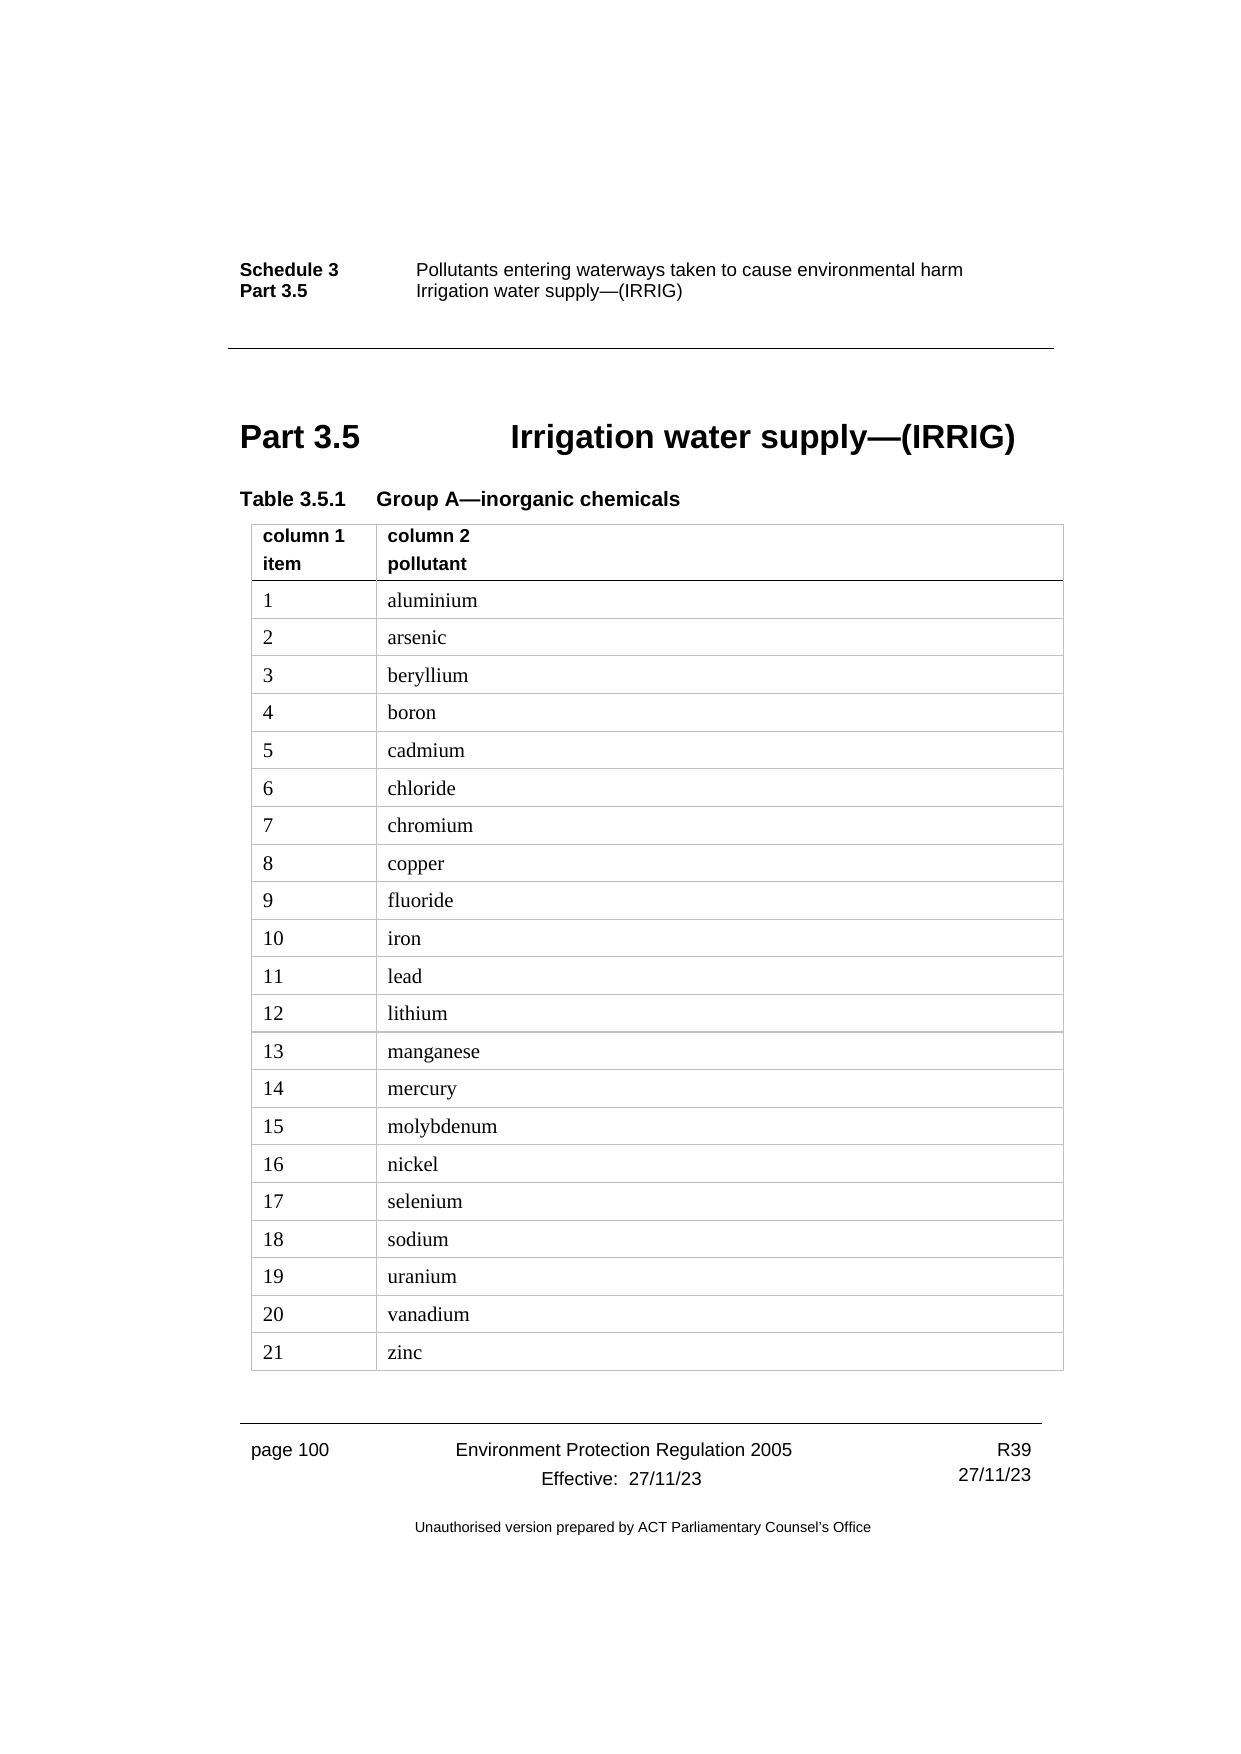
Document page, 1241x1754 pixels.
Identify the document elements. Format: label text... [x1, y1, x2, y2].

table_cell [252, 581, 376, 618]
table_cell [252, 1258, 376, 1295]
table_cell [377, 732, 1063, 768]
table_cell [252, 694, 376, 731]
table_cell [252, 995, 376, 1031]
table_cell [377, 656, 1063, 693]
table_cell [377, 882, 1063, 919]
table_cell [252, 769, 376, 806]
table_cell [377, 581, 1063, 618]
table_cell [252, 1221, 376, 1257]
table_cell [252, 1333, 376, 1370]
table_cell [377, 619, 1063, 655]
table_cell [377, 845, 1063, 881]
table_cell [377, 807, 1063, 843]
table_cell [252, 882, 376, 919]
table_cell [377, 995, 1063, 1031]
text Part 3.5 Irrigation water supply—(IRRIG) [239, 417, 1042, 456]
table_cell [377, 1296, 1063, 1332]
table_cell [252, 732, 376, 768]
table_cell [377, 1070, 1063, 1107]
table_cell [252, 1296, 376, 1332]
text Table 3.5.1 Group A—inorganic chemicals [239, 487, 1042, 511]
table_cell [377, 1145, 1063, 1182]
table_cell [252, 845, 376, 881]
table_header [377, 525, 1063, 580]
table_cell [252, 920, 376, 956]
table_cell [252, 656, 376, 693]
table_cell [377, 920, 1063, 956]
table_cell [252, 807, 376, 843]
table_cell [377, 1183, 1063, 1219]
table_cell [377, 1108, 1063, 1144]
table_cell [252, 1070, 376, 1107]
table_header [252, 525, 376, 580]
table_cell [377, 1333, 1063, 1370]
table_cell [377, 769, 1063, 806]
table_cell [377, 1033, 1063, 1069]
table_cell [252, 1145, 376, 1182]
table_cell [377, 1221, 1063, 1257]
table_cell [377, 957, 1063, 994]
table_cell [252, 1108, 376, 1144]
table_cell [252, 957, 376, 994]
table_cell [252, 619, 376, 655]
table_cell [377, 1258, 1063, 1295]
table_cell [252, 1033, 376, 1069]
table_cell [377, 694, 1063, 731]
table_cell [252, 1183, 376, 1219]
